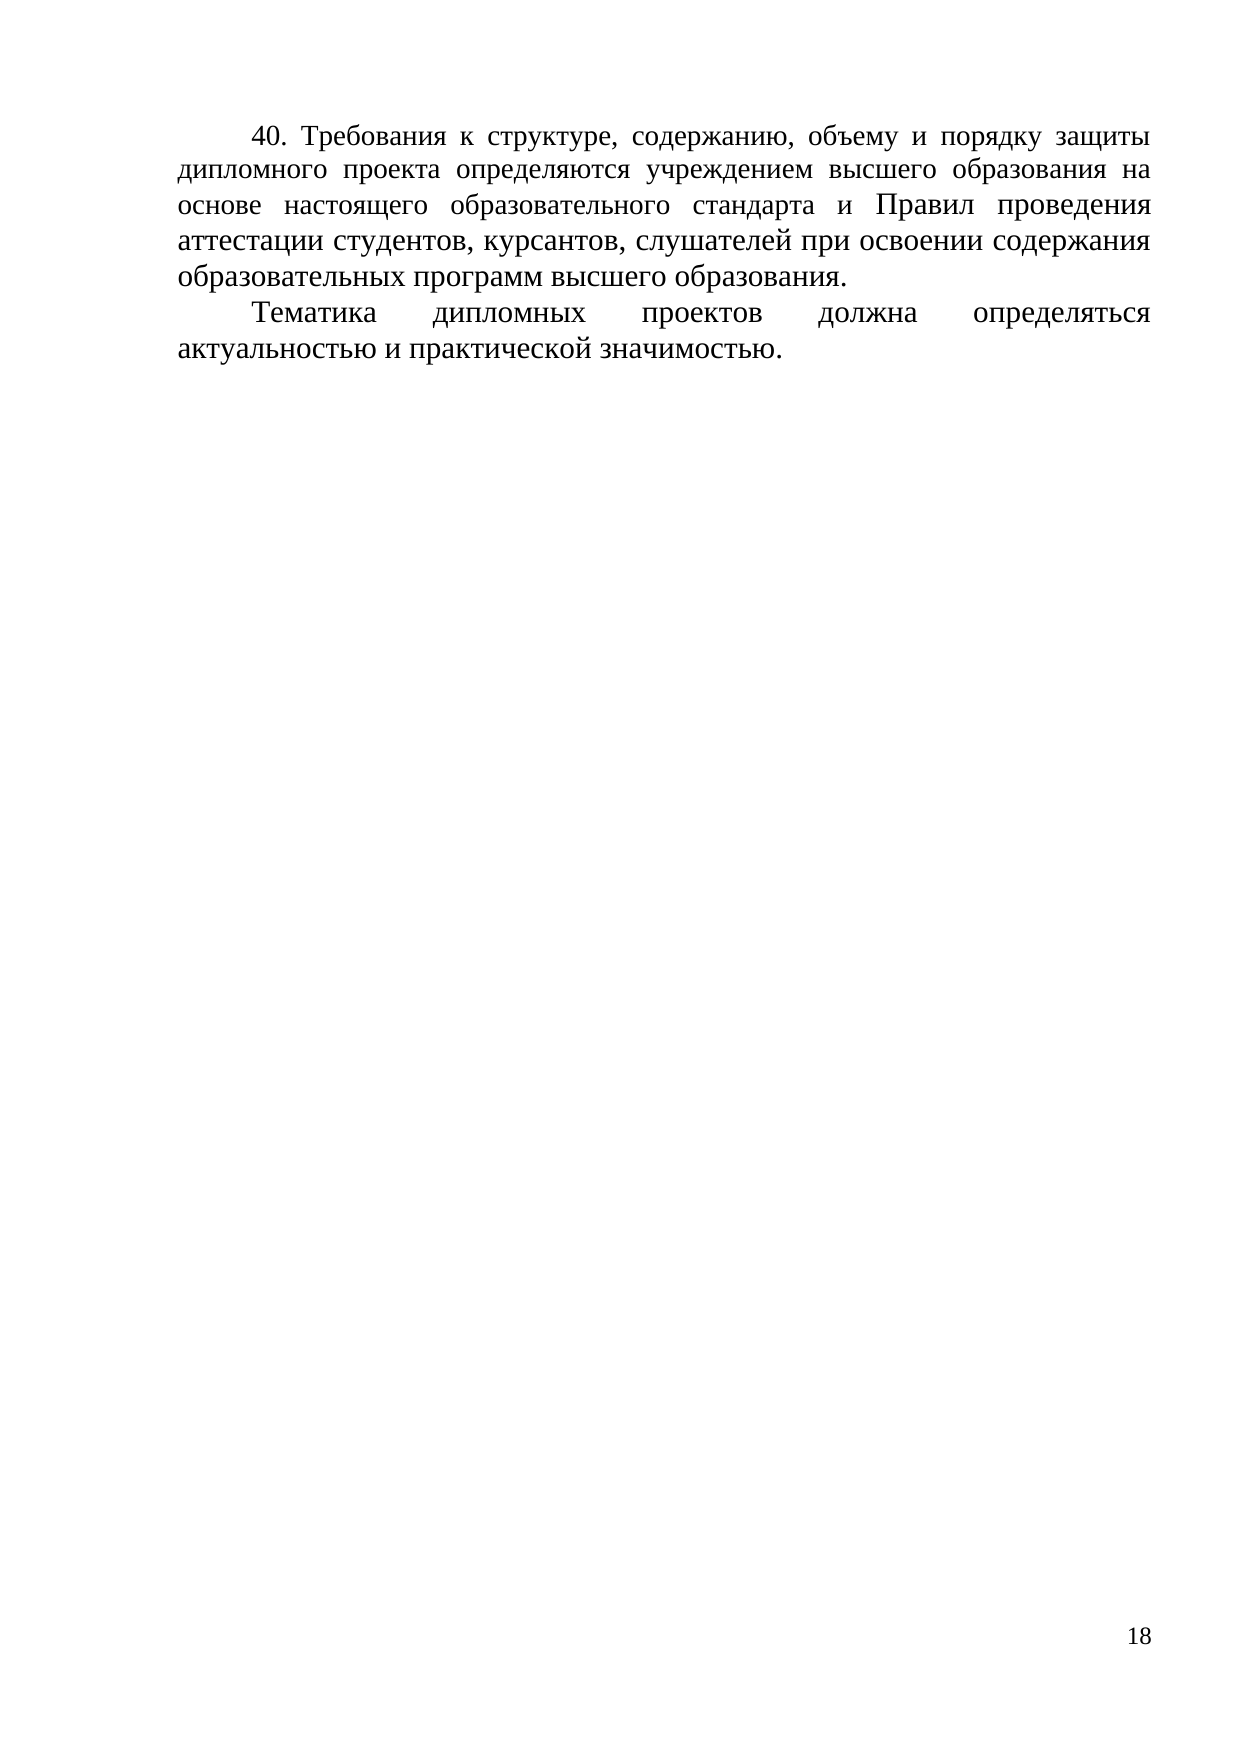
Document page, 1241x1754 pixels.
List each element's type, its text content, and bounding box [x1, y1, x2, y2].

text 40. Требования к структуре, содержанию, объему и порядку защиты дипломного проекта определяются учреждением высшего образования на основе настоящего образовательного стандарта и Правил проведения аттестации студентов, курсантов, слушателей при освоении содержания образовательных программ высшего образования. [177, 118, 1152, 293]
text Тематика дипломных проектов должна определяться актуальностью и практической значимостью. [177, 293, 1152, 365]
